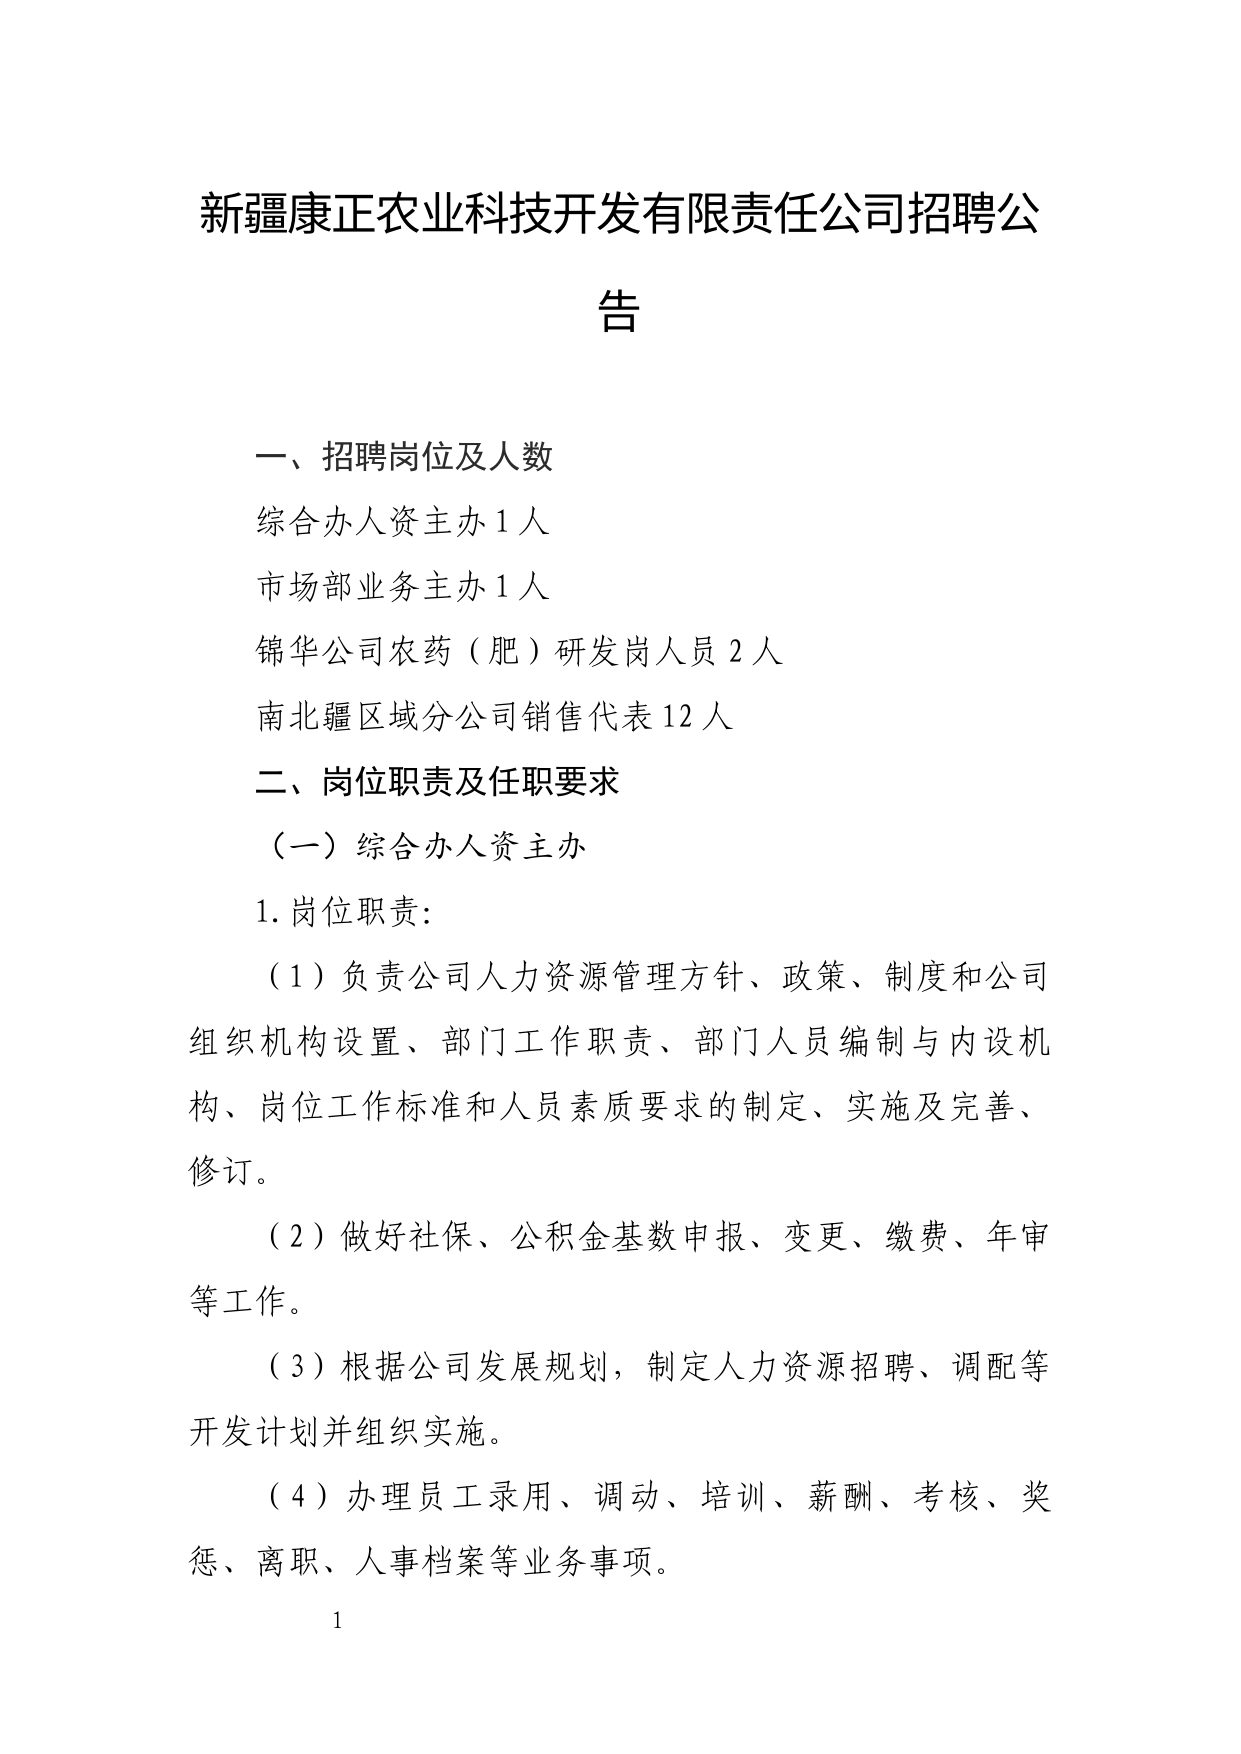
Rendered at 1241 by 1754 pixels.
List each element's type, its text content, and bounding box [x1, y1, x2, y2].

text （3）根据公司发展规划，制定人力资源招聘、调配等开发计划并组织实施。 [187, 1332, 1053, 1462]
text 1.岗位职责： [187, 877, 1053, 942]
subtitle 二、岗位职责及任职要求 [187, 747, 1053, 812]
text （一）综合办人资主办 [187, 812, 1053, 877]
list 市场部业务主办1人 [187, 552, 1053, 617]
list 综合办人资主办1人 [187, 487, 1053, 552]
text （4）办理员工录用、调动、培训、薪酬、考核、奖惩、离职、人事档案等业务事项。 [187, 1462, 1053, 1592]
list 锦华公司农药（肥）研发岗人员2人 [187, 617, 1053, 682]
text 新疆康正农业科技开发有限责任公司招聘公告 [187, 162, 1053, 357]
text （2）做好社保、公积金基数申报、变更、缴费、年审等工作。 [187, 1202, 1053, 1332]
list 一、招聘岗位及人数 [187, 422, 1053, 487]
text （1）负责公司人力资源管理方针、政策、制度和公司组织机构设置、部门工作职责、部门人员编制与内设机构、岗位工作标准和人员素质要求的制定、实施及完善、修订。 [187, 942, 1053, 1202]
list 南北疆区域分公司销售代表12人 [187, 682, 1053, 747]
